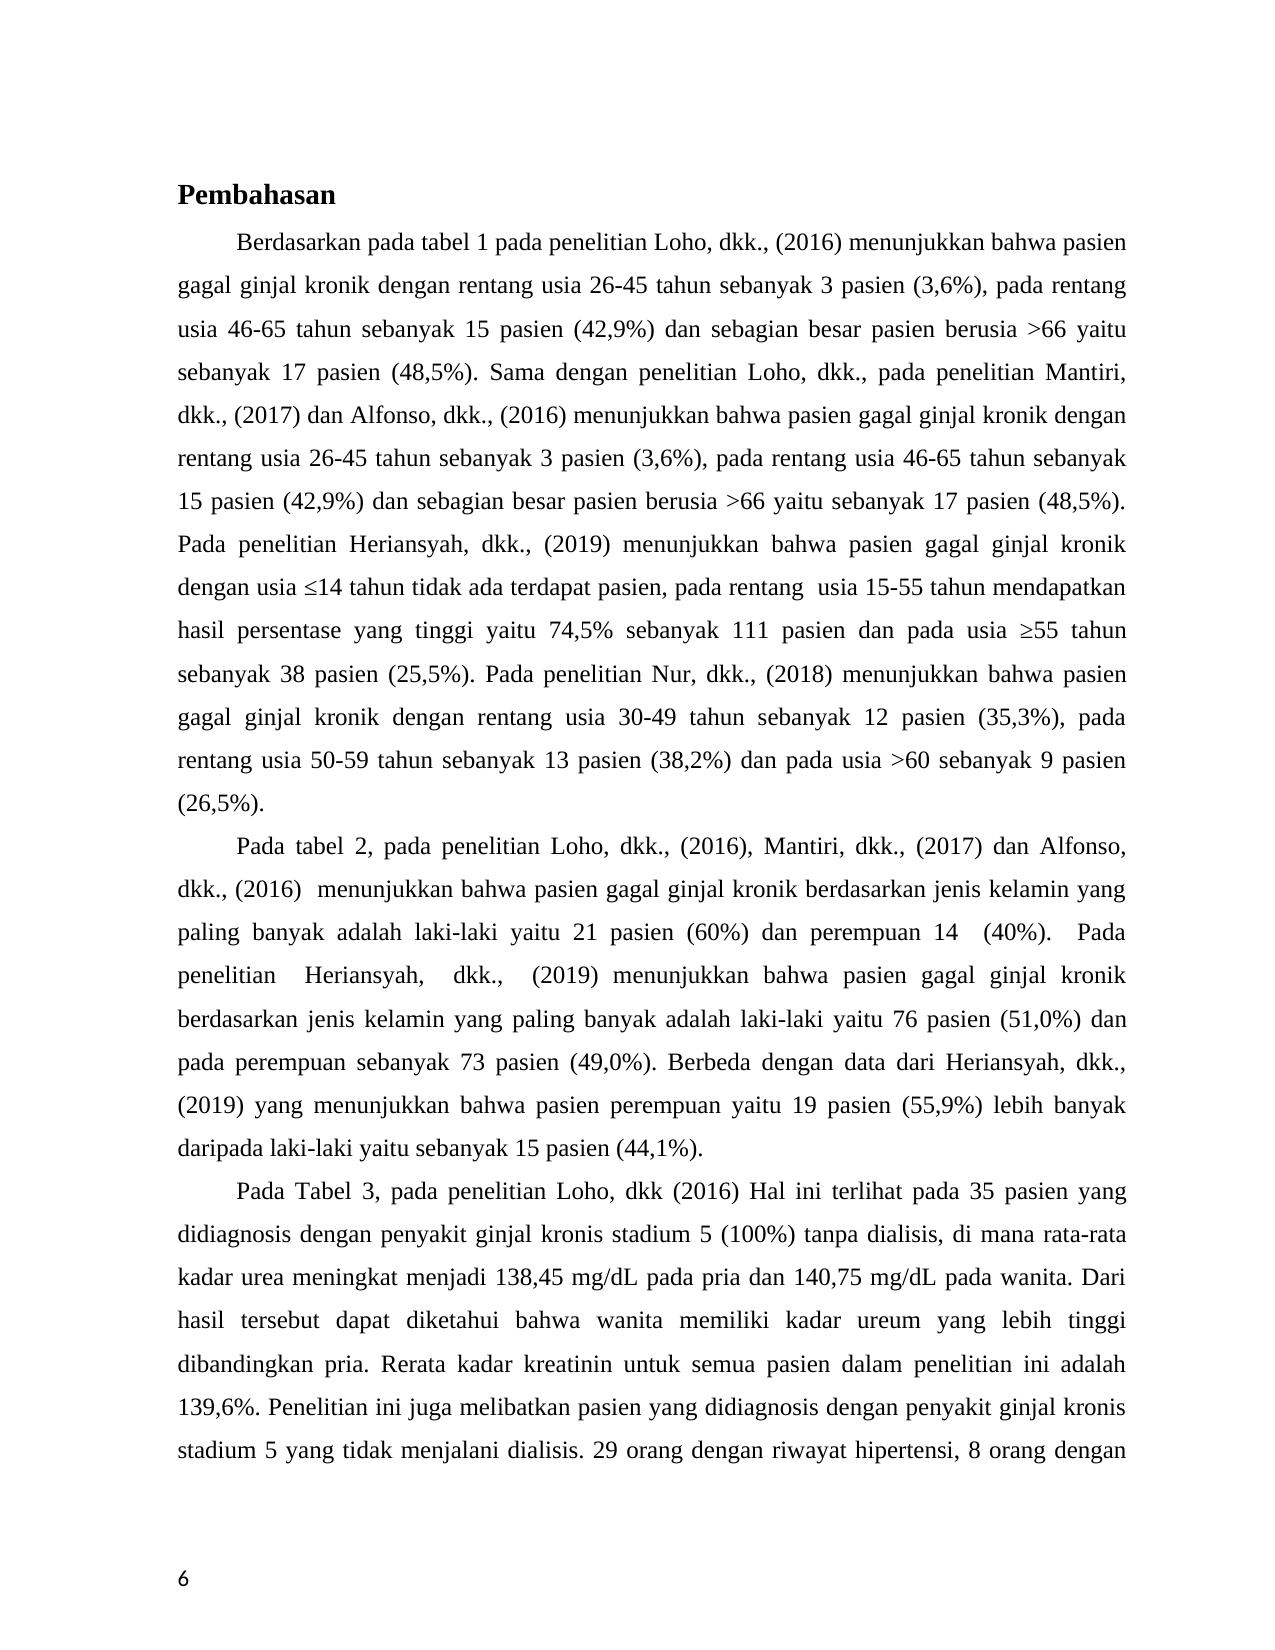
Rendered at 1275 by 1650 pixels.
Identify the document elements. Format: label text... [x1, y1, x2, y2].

text Pada tabel 2, pada penelitian Loho, dkk., (2016), Mantiri, dkk., (2017) dan Alfonso, dkk., (2016) menunjukkan bahwa pasien gagal ginjal kronik berdasarkan jenis kelamin yang paling banyak adalah laki-laki yaitu 21 pasien (60%) dan perempuan 14 (40%). Pada penelitian Heriansyah, dkk., (2019) menunjukkan bahwa pasien gagal ginjal kronik berdasarkan jenis kelamin yang paling banyak adalah laki-laki yaitu 76 pasien (51,0%) dan pada perempuan sebanyak 73 pasien (49,0%). Berbeda dengan data dari Heriansyah, dkk., (2019) yang menunjukkan bahwa pasien perempuan yaitu 19 pasien (55,9%) lebih banyak daripada laki-laki yaitu sebanyak 15 pasien (44,1%). [177, 831, 1127, 1162]
text Berdasarkan pada tabel 1 pada penelitian Loho, dkk., (2016) menunjukkan bahwa pasien gagal ginjal kronik dengan rentang usia 26-45 tahun sebanyak 3 pasien (3,6%), pada rentang usia 46-65 tahun sebanyak 15 pasien (42,9%) dan sebagian besar pasien berusia >66 yaitu sebanyak 17 pasien (48,5%). Sama dengan penelitian Loho, dkk., pada penelitian Mantiri, dkk., (2017) dan Alfonso, dkk., (2016) menunjukkan bahwa pasien gagal ginjal kronik dengan rentang usia 26-45 tahun sebanyak 3 pasien (3,6%), pada rentang usia 46-65 tahun sebanyak 15 pasien (42,9%) dan sebagian besar pasien berusia >66 yaitu sebanyak 17 pasien (48,5%). Pada penelitian Heriansyah, dkk., (2019) menunjukkan bahwa pasien gagal ginjal kronik dengan usia ≤14 tahun tidak ada terdapat pasien, pada rentang usia 15-55 tahun mendapatkan hasil persentase yang tinggi yaitu 74,5% sebanyak 111 pasien dan pada usia ≥55 tahun sebanyak 38 pasien (25,5%). Pada penelitian Nur, dkk., (2018) menunjukkan bahwa pasien gagal ginjal kronik dengan rentang usia 30-49 tahun sebanyak 12 pasien (35,3%), pada rentang usia 50-59 tahun sebanyak 13 pasien (38,2%) dan pada usia >60 sebanyak 9 pasien (26,5%). [177, 227, 1127, 817]
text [177, 1176, 1127, 1464]
text Pembahasan [177, 177, 1127, 211]
